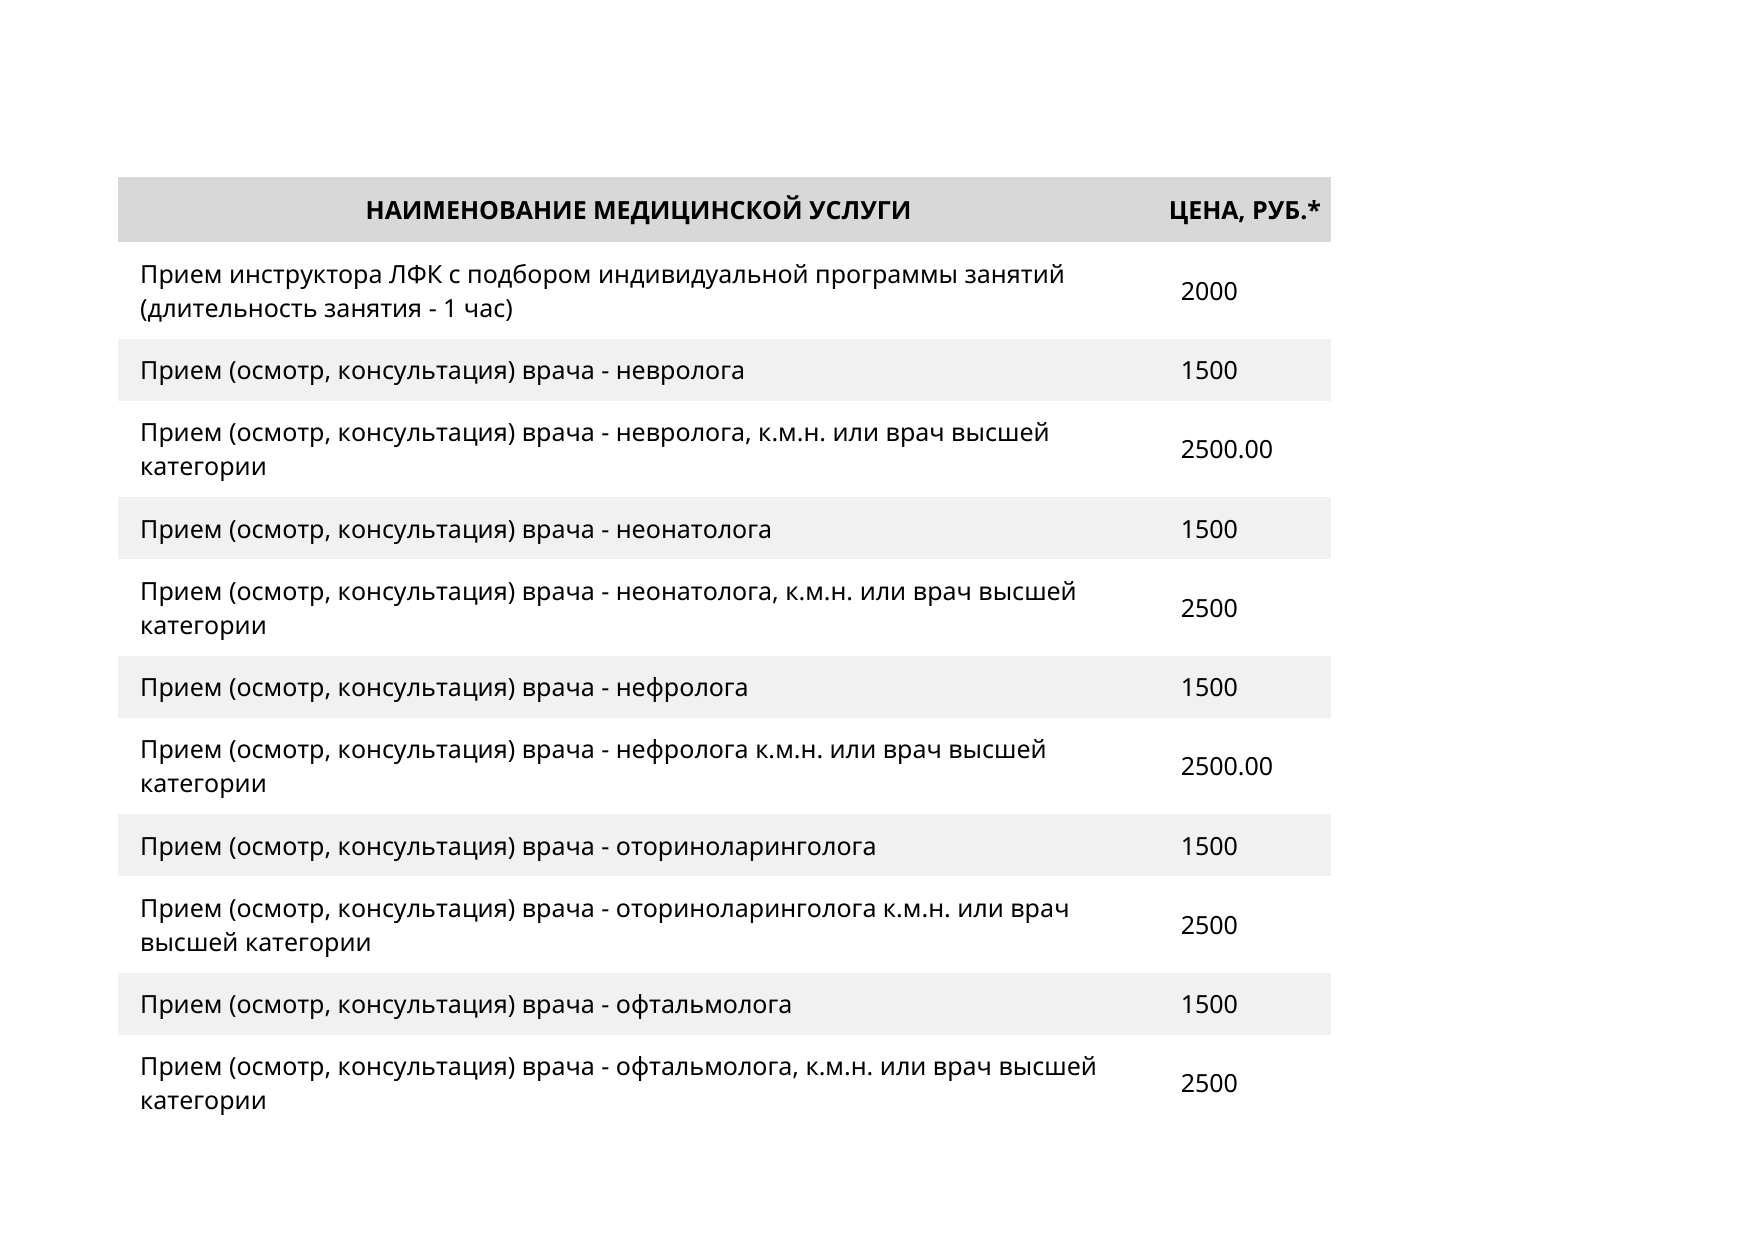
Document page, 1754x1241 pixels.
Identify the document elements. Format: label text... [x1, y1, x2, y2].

table_header ЦЕНА, РУБ.* [1159, 177, 1331, 242]
table_cell Прием (осмотр, консультация) врача - невролога, к.м.н. или врач высшей категории [118, 401, 1159, 497]
table_cell Прием (осмотр, консультация) врача - нефролога к.м.н. или врач высшей категории [118, 718, 1159, 814]
table_cell 1500 [1159, 973, 1331, 1035]
table_cell 1500 [1159, 497, 1331, 559]
table_cell Прием инструктора ЛФК с подбором индивидуальной программы занятий (длительность занятия - 1 час) [118, 243, 1159, 339]
table_cell Прием (осмотр, консультация) врача - офтальмолога, к.м.н. или врач высшей категории [118, 1035, 1159, 1131]
table_cell 2000 [1159, 243, 1331, 339]
table_cell Прием (осмотр, консультация) врача - неонатолога, к.м.н. или врач высшей категории [118, 559, 1159, 656]
table_cell 2500.00 [1159, 401, 1331, 497]
table_cell 2500 [1159, 559, 1331, 656]
table_cell 2500 [1159, 876, 1331, 972]
table_cell Прием (осмотр, консультация) врача - офтальмолога [118, 973, 1159, 1035]
table_cell 1500 [1159, 339, 1331, 401]
table_cell Прием (осмотр, консультация) врача - оториноларинголога к.м.н. или врач высшей категории [118, 876, 1159, 972]
table_cell 2500.00 [1159, 718, 1331, 814]
table_cell 1500 [1159, 656, 1331, 718]
table_header НАИМЕНОВАНИЕ МЕДИЦИНСКОЙ УСЛУГИ [118, 177, 1159, 242]
table_cell 1500 [1159, 814, 1331, 876]
table_cell Прием (осмотр, консультация) врача - неонатолога [118, 497, 1159, 559]
table_cell Прием (осмотр, консультация) врача - невролога [118, 339, 1159, 401]
table_cell Прием (осмотр, консультация) врача - оториноларинголога [118, 814, 1159, 876]
table_cell Прием (осмотр, консультация) врача - нефролога [118, 656, 1159, 718]
table_cell 2500 [1159, 1035, 1331, 1131]
